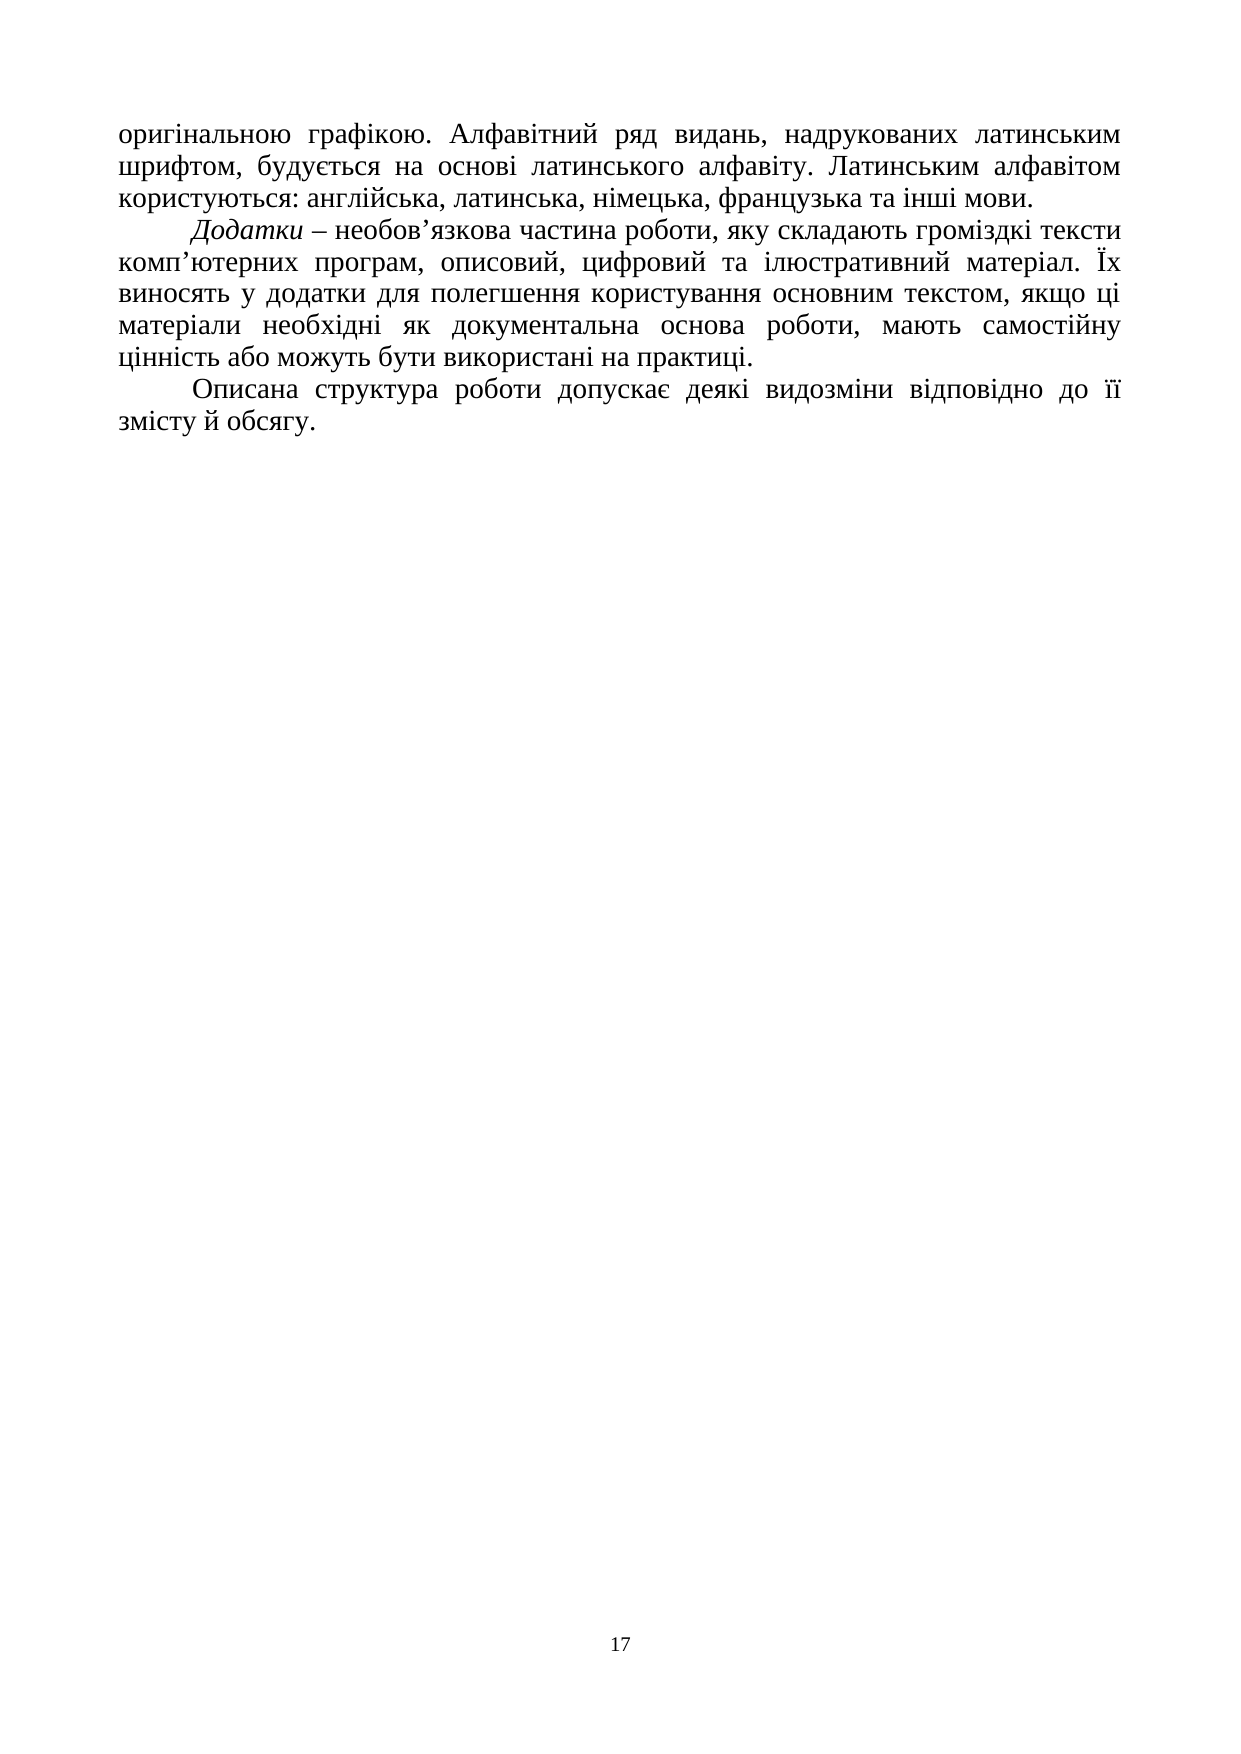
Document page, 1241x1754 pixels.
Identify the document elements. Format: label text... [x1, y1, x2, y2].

text Описана структура роботи допускає деякі видозміни відповідно до її змісту й обсягу. [118, 373, 1122, 437]
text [118, 118, 1122, 214]
text Додатки – необов’язкова частина роботи, яку складають громіздкі тексти комп’ютерних програм, описовий, цифровий та ілюстративний матеріал. Їх виносять у додатки для полегшення користування основним текстом, якщо ці матеріали необхідні як документальна основа роботи, мають самостійну цінність або можуть бути використані на практиці. [118, 214, 1122, 373]
